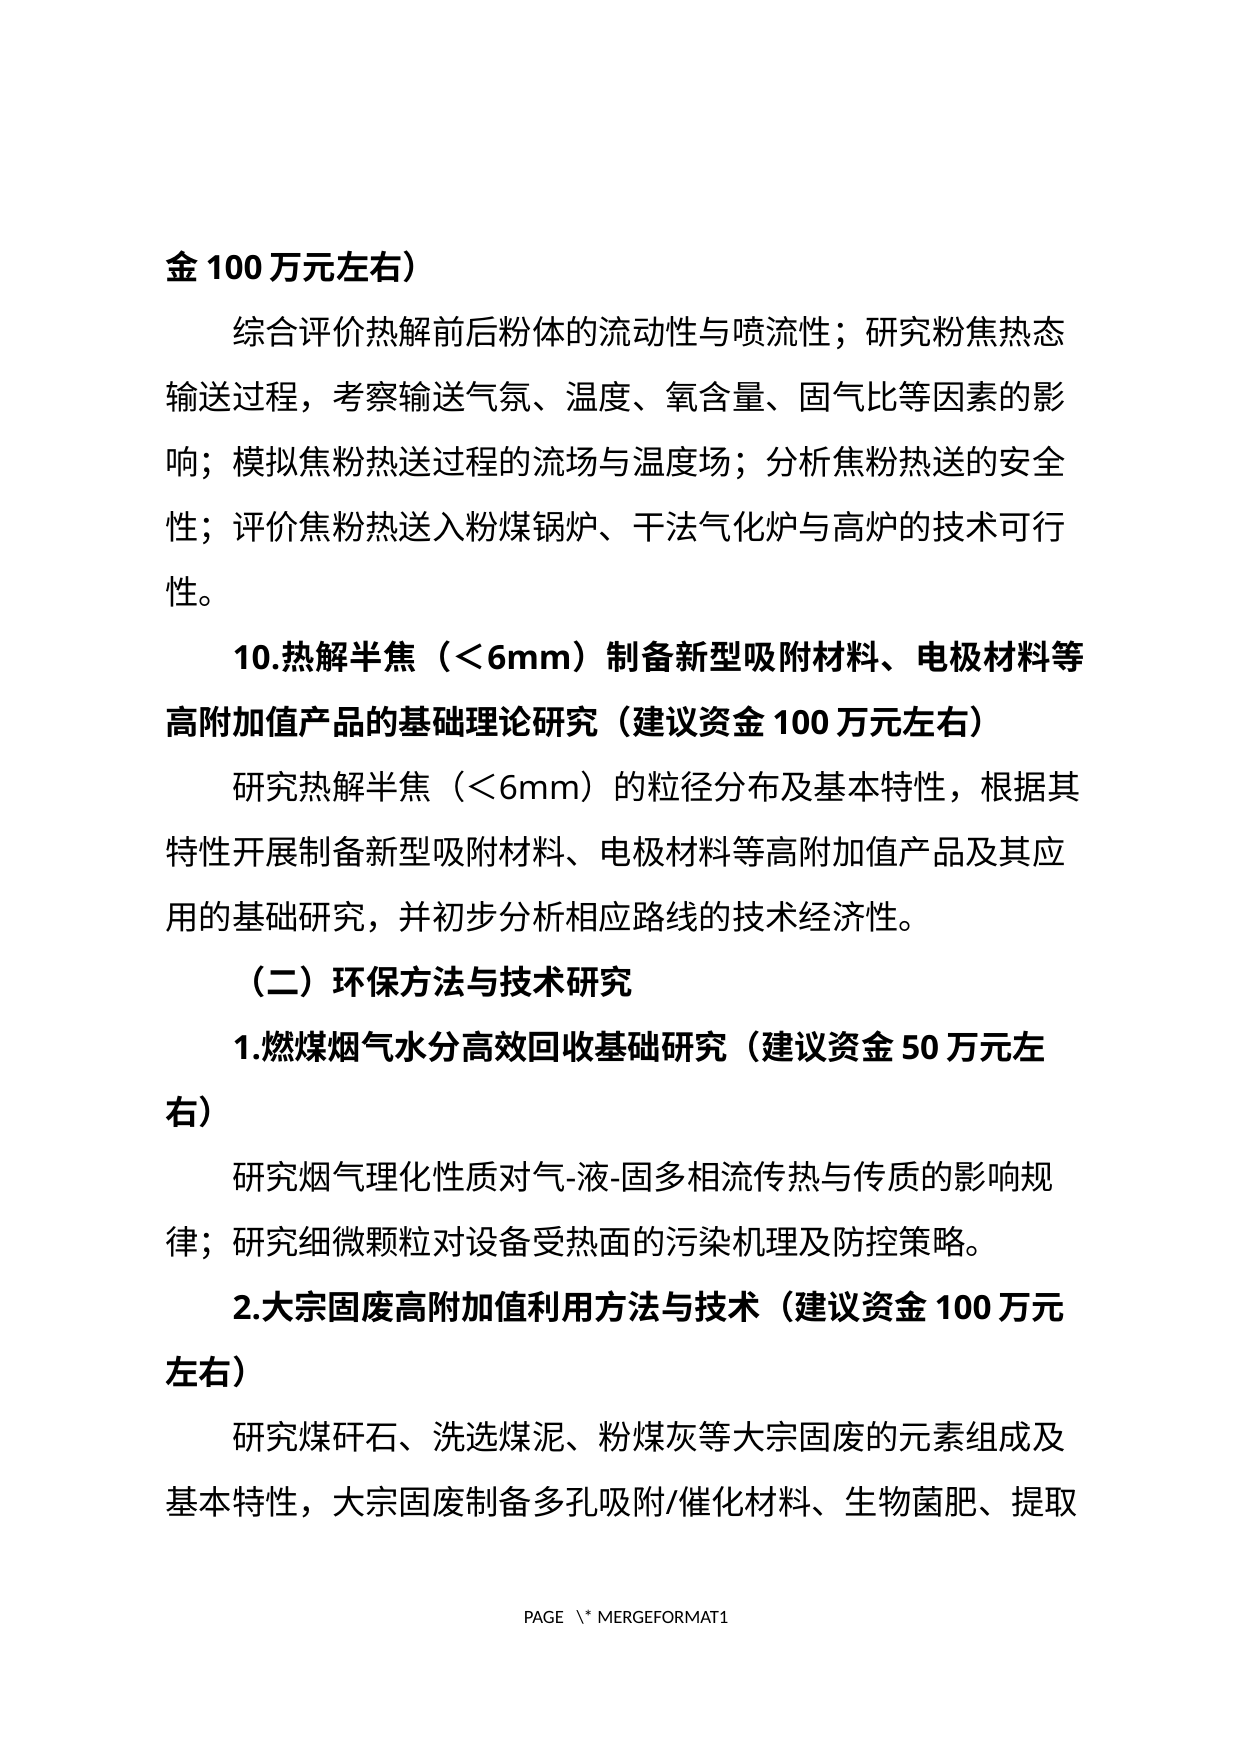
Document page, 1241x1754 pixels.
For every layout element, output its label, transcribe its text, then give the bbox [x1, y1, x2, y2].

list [165, 1403, 1087, 1533]
list 研究热解半焦（＜6mm）的粒径分布及基本特性，根据其特性开展制备新型吸附材料、电极材料等高附加值产品及其应用的基础研究，并初步分析相应路线的技术经济性。 [165, 753, 1087, 948]
list 研究烟气理化性质对气-液-固多相流传热与传质的影响规律；研究细微颗粒对设备受热面的污染机理及防控策略。 [165, 1143, 1087, 1273]
text （二）环保方法与技术研究 [165, 948, 1087, 1013]
list 2.大宗固废高附加值利用方法与技术（建议资金100万元左右） [165, 1273, 1087, 1403]
text 10.热解半焦（＜6mm）制备新型吸附材料、电极材料等高附加值产品的基础理论研究（建议资金100万元左右） [165, 623, 1087, 753]
list 1.燃煤烟气水分高效回收基础研究（建议资金50万元左右） [165, 1013, 1087, 1143]
list 综合评价热解前后粉体的流动性与喷流性；研究粉焦热态输送过程，考察输送气氛、温度、氧含量、固气比等因素的影响；模拟焦粉热送过程的流场与温度场；分析焦粉热送的安全性；评价焦粉热送入粉煤锅炉、干法气化炉与高炉的技术可行性。 [165, 298, 1087, 623]
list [165, 233, 1087, 298]
